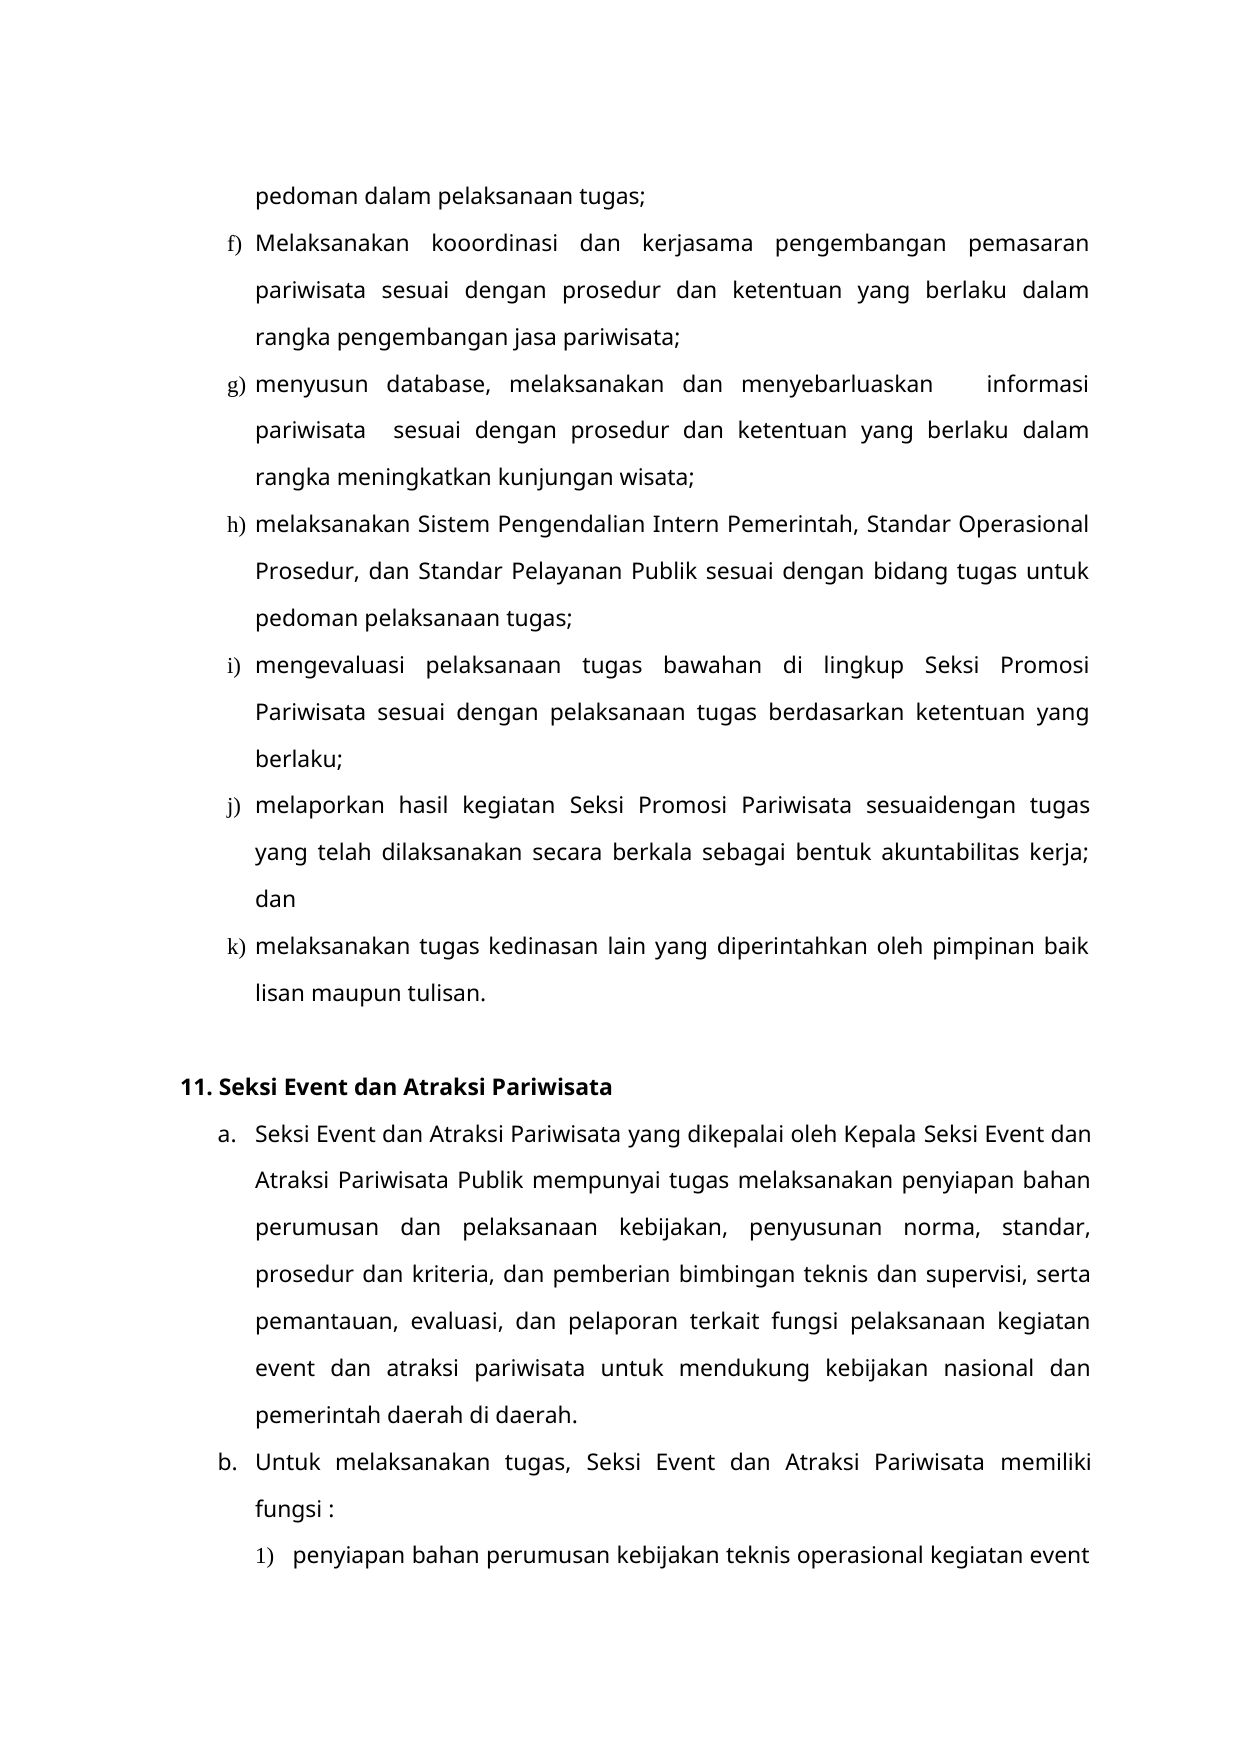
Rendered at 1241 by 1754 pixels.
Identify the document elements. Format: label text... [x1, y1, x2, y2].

list melaksanakan tugas kedinasan lain yang diperintahkan oleh pimpinan baik lisan maupun tulisan. [227, 930, 1090, 1008]
text 11. Seksi Event dan Atraksi Pariwisata [180, 1071, 1090, 1102]
list menyusun database, melaksanakan dan menyebarluaskan informasi pariwisata sesuai dengan prosedur dan ketentuan yang berlaku dalam rangka meningkatkan kunjungan wisata; [227, 367, 1090, 492]
list Melaksanakan kooordinasi dan kerjasama pengembangan pemasaran pariwisata sesuai dengan prosedur dan ketentuan yang berlaku dalam rangka pengembangan jasa pariwisata; [227, 227, 1090, 352]
list melaksanakan Sistem Pengendalian Intern Pemerintah, Standar Operasional Prosedur, dan Standar Pelayanan Publik sesuai dengan bidang tugas untuk pedoman pelaksanaan tugas; [227, 508, 1090, 633]
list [227, 180, 1090, 211]
list Seksi Event dan Atraksi Pariwisata yang dikepalai oleh Kepala Seksi Event dan Atraksi Pariwisata Publik mempunyai tugas melaksanakan penyiapan bahan perumusan dan pelaksanaan kebijakan, penyusunan norma, standar, prosedur dan kriteria, dan pemberian bimbingan teknis dan supervisi, serta pemantauan, evaluasi, dan pelaporan terkait fungsi pelaksanaan kegiatan event dan atraksi pariwisata untuk mendukung kebijakan nasional dan pemerintah daerah di daerah. [217, 1117, 1092, 1430]
list mengevaluasi pelaksanaan tugas bawahan di lingkup Seksi Promosi Pariwisata sesuai dengan pelaksanaan tugas berdasarkan ketentuan yang berlaku; [227, 649, 1090, 774]
list Untuk melaksanakan tugas, Seksi Event dan Atraksi Pariwisata memiliki fungsi : [217, 1446, 1092, 1524]
list melaporkan hasil kegiatan Seksi Promosi Pariwisata sesuaidengan tugas yang telah dilaksanakan secara berkala sebagai bentuk akuntabilitas kerja; dan [227, 789, 1090, 914]
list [255, 1539, 1090, 1571]
